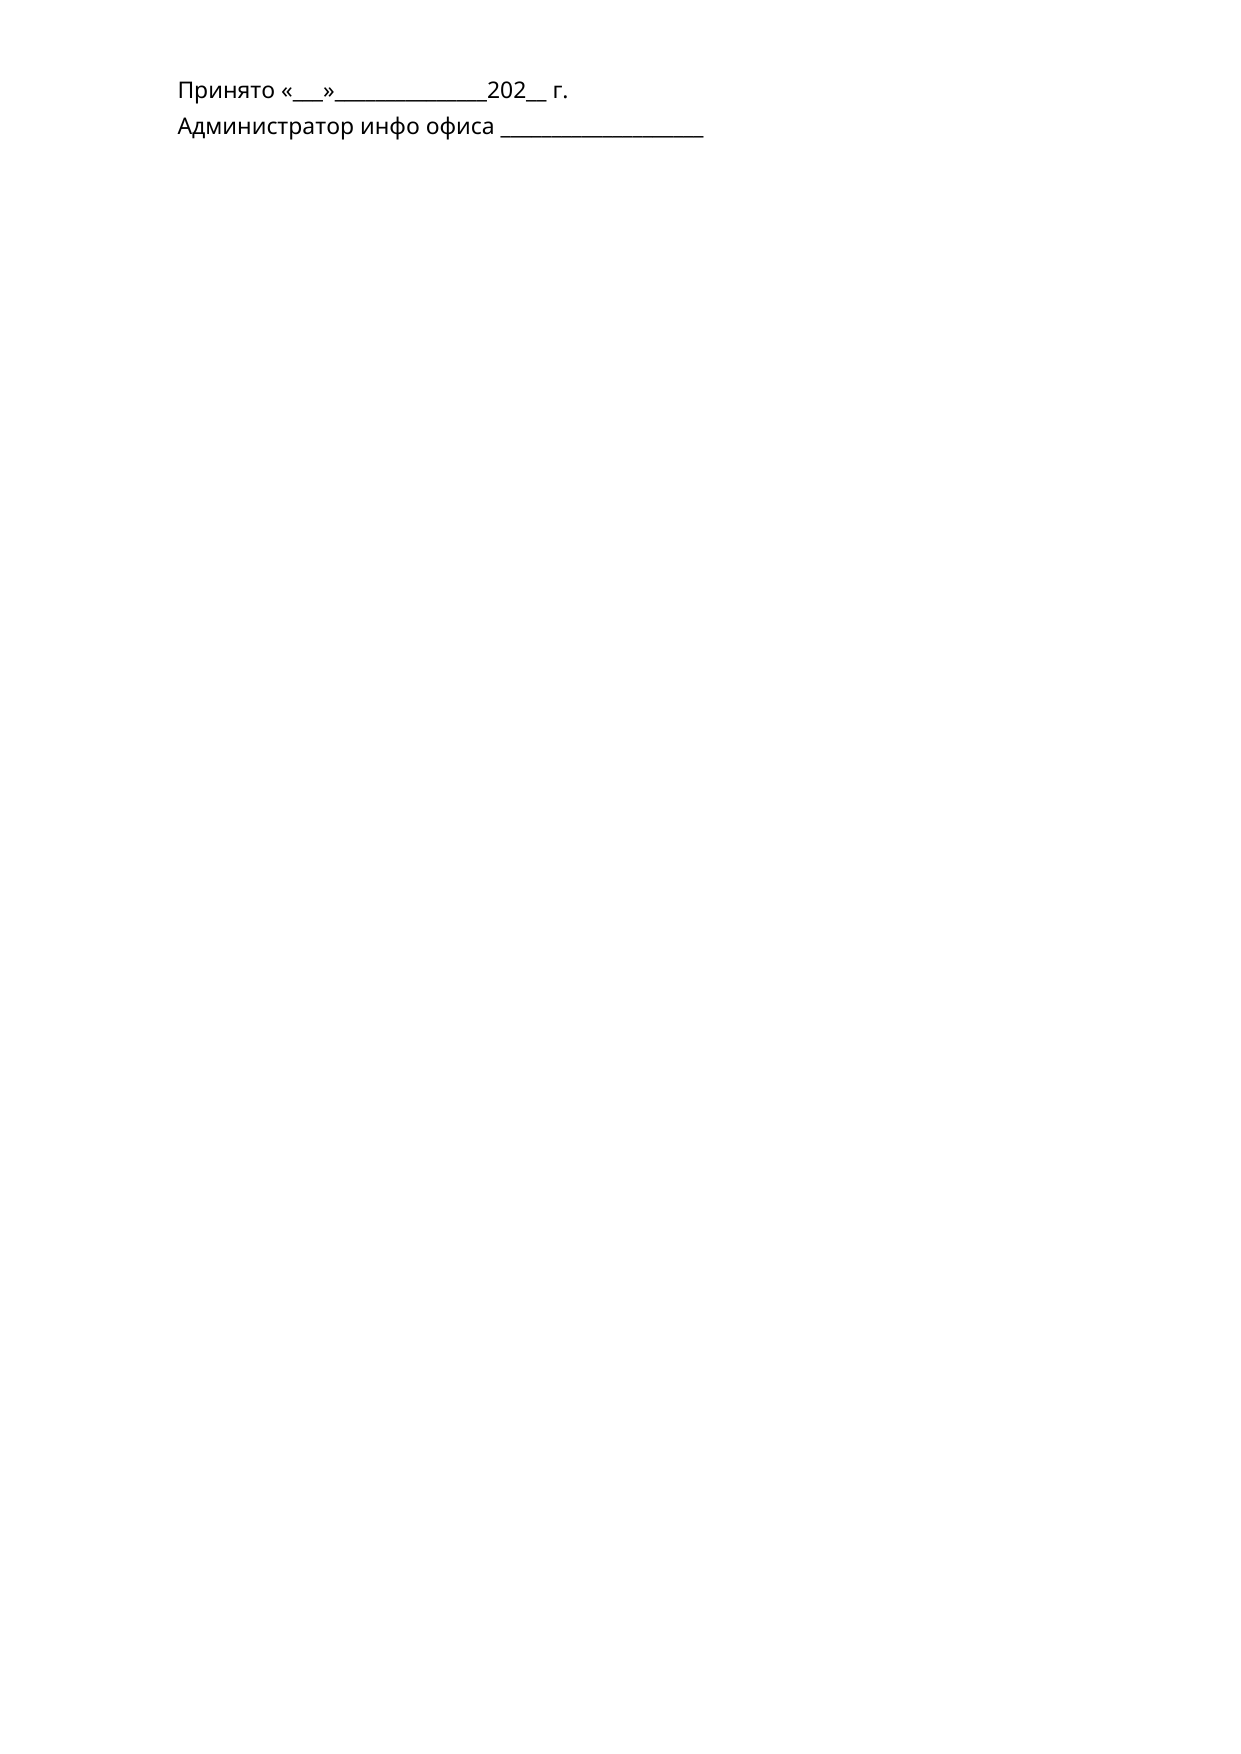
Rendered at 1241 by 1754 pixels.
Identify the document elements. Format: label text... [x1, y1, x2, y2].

text Принято «___»_______________202__ г. Администратор инфо офиса ____________________ [177, 74, 1152, 141]
